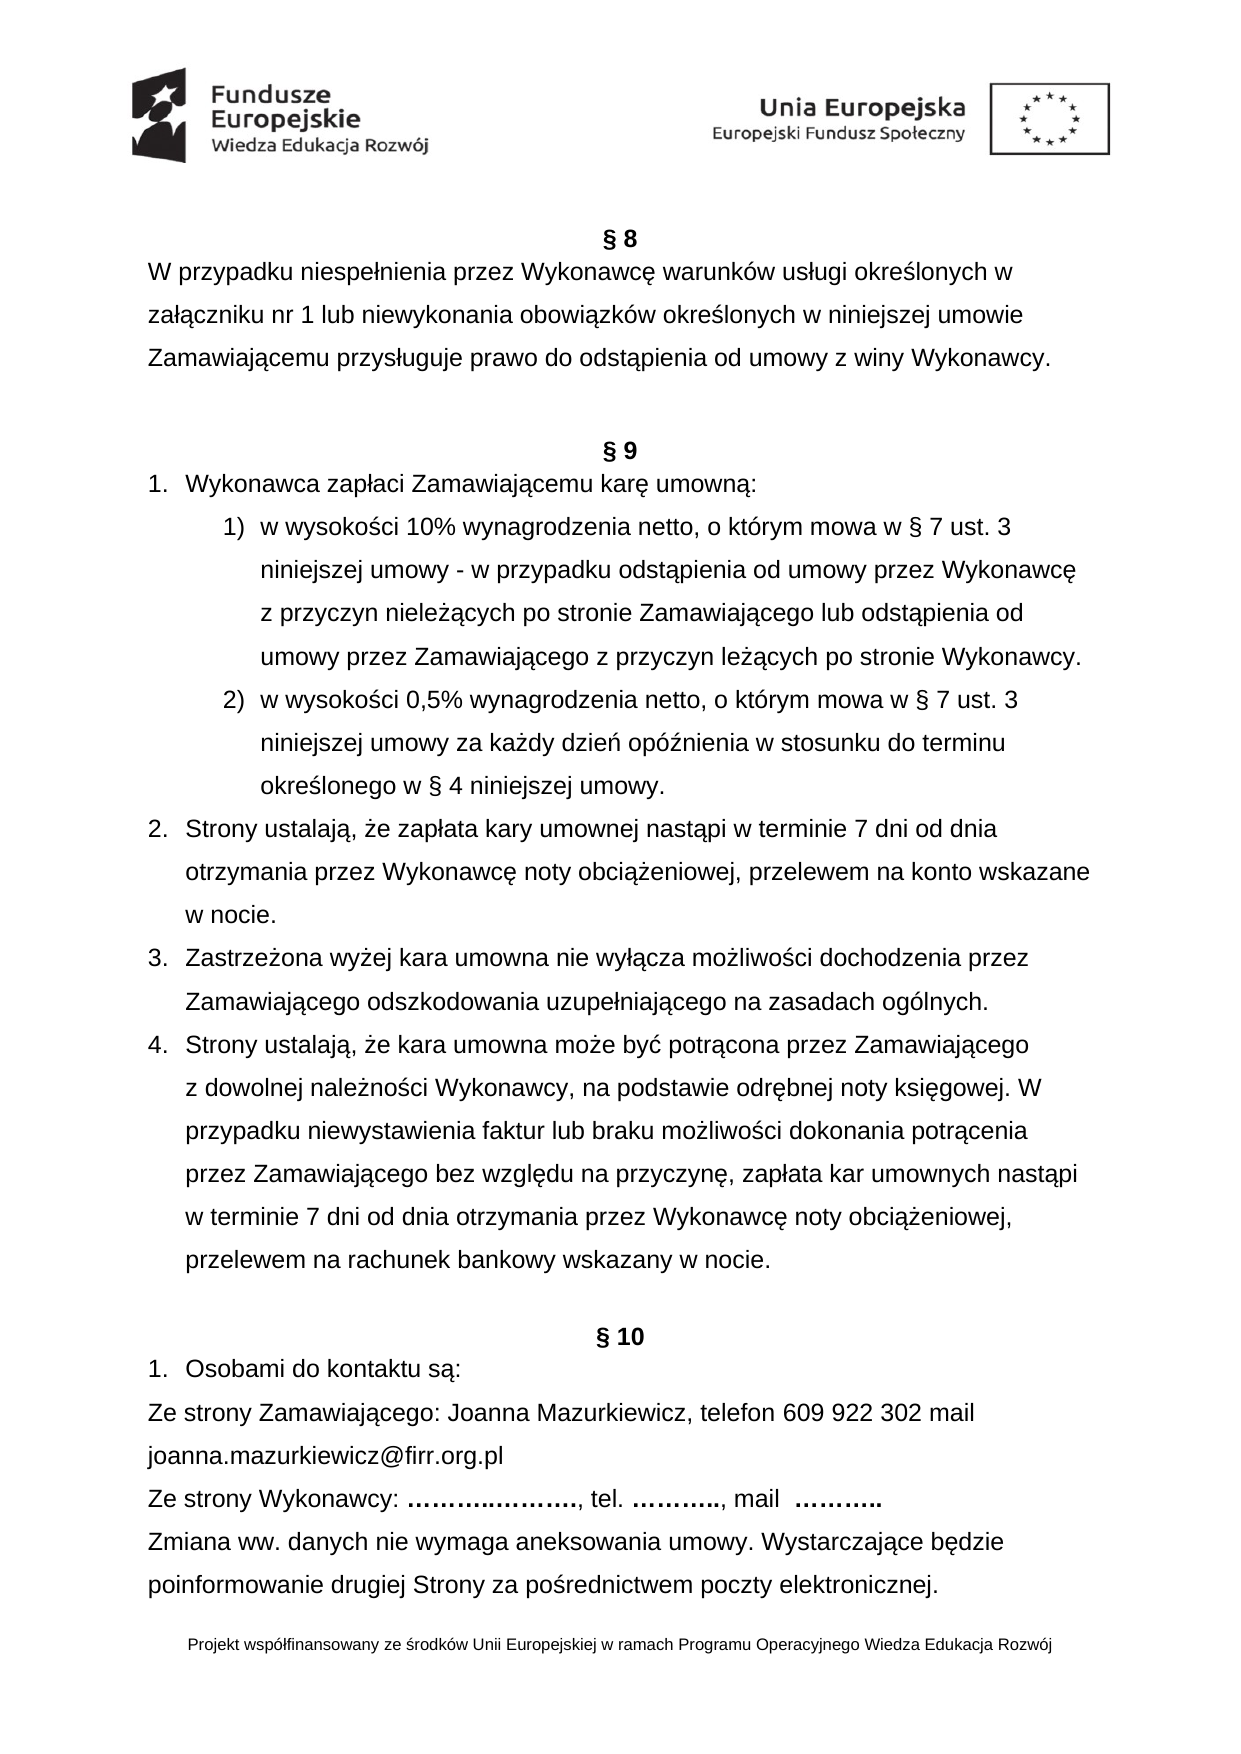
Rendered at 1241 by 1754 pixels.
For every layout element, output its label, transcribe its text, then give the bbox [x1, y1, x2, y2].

list Strony ustalają, że zapłata kary umownej nastąpi w terminie 7 dni od dnia otrzymania przez Wykonawcę noty obciążeniowej, przelewem na konto wskazane w nocie. [148, 814, 1093, 929]
text Ze strony Wykonawcy: ………..………., tel. ……….., mail ……….. [148, 1484, 1093, 1513]
text W przypadku niespełnienia przez Wykonawcę warunków usługi określonych w załączniku nr 1 lub niewykonania obowiązków określonych w niniejszej umowie Zamawiającemu przysługuje prawo do odstąpienia od umowy z winy Wykonawcy. [148, 257, 1093, 372]
text § 10 [148, 1321, 1093, 1350]
list Zastrzeżona wyżej kara umowna nie wyłącza możliwości dochodzenia przez Zamawiającego odszkodowania uzupełniającego na zasadach ogólnych. [148, 943, 1093, 1015]
text Ze strony Zamawiającego: Joanna Mazurkiewicz, telefon 609 922 302 mail joanna.mazurkiewicz@firr.org.pl [148, 1398, 1093, 1469]
list w wysokości 0,5% wynagrodzenia netto, o którym mowa w § 7 ust. 3 niniejszej umowy za każdy dzień opóźnienia w stosunku do terminu określonego w § 4 niniejszej umowy. [223, 685, 1093, 800]
text § 9 [148, 436, 1093, 465]
list Strony ustalają, że kara umowna może być potrącona przez Zamawiającego z dowolnej należności Wykonawcy, na podstawie odrębnej noty księgowej. W przypadku niewystawienia faktur lub braku możliwości dokonania potrącenia przez Zamawiającego bez względu na przyczynę, zapłata kar umownych nastąpi w terminie 7 dni od dnia otrzymania przez Wykonawcę noty obciążeniowej, przelewem na rachunek bankowy wskazany w nocie. [148, 1030, 1093, 1274]
list Wykonawca zapłaci Zamawiającemu karę umowną: [148, 469, 1093, 498]
list w wysokości 10% wynagrodzenia netto, o którym mowa w § 7 ust. 3 niniejszej umowy - w przypadku odstąpienia od umowy przez Wykonawcę z przyczyn nieleżących po stronie Zamawiającego lub odstąpienia od umowy przez Zamawiającego z przyczyn leżących po stronie Wykonawcy. [223, 512, 1093, 670]
list Osobami do kontaktu są: [148, 1354, 1093, 1383]
picture [105, 43, 1142, 185]
text Zmiana ww. danych nie wymaga aneksowania umowy. Wystarczające będzie poinformowanie drugiej Strony za pośrednictwem poczty elektronicznej. [148, 1527, 1093, 1599]
text § 8 [148, 224, 1093, 253]
